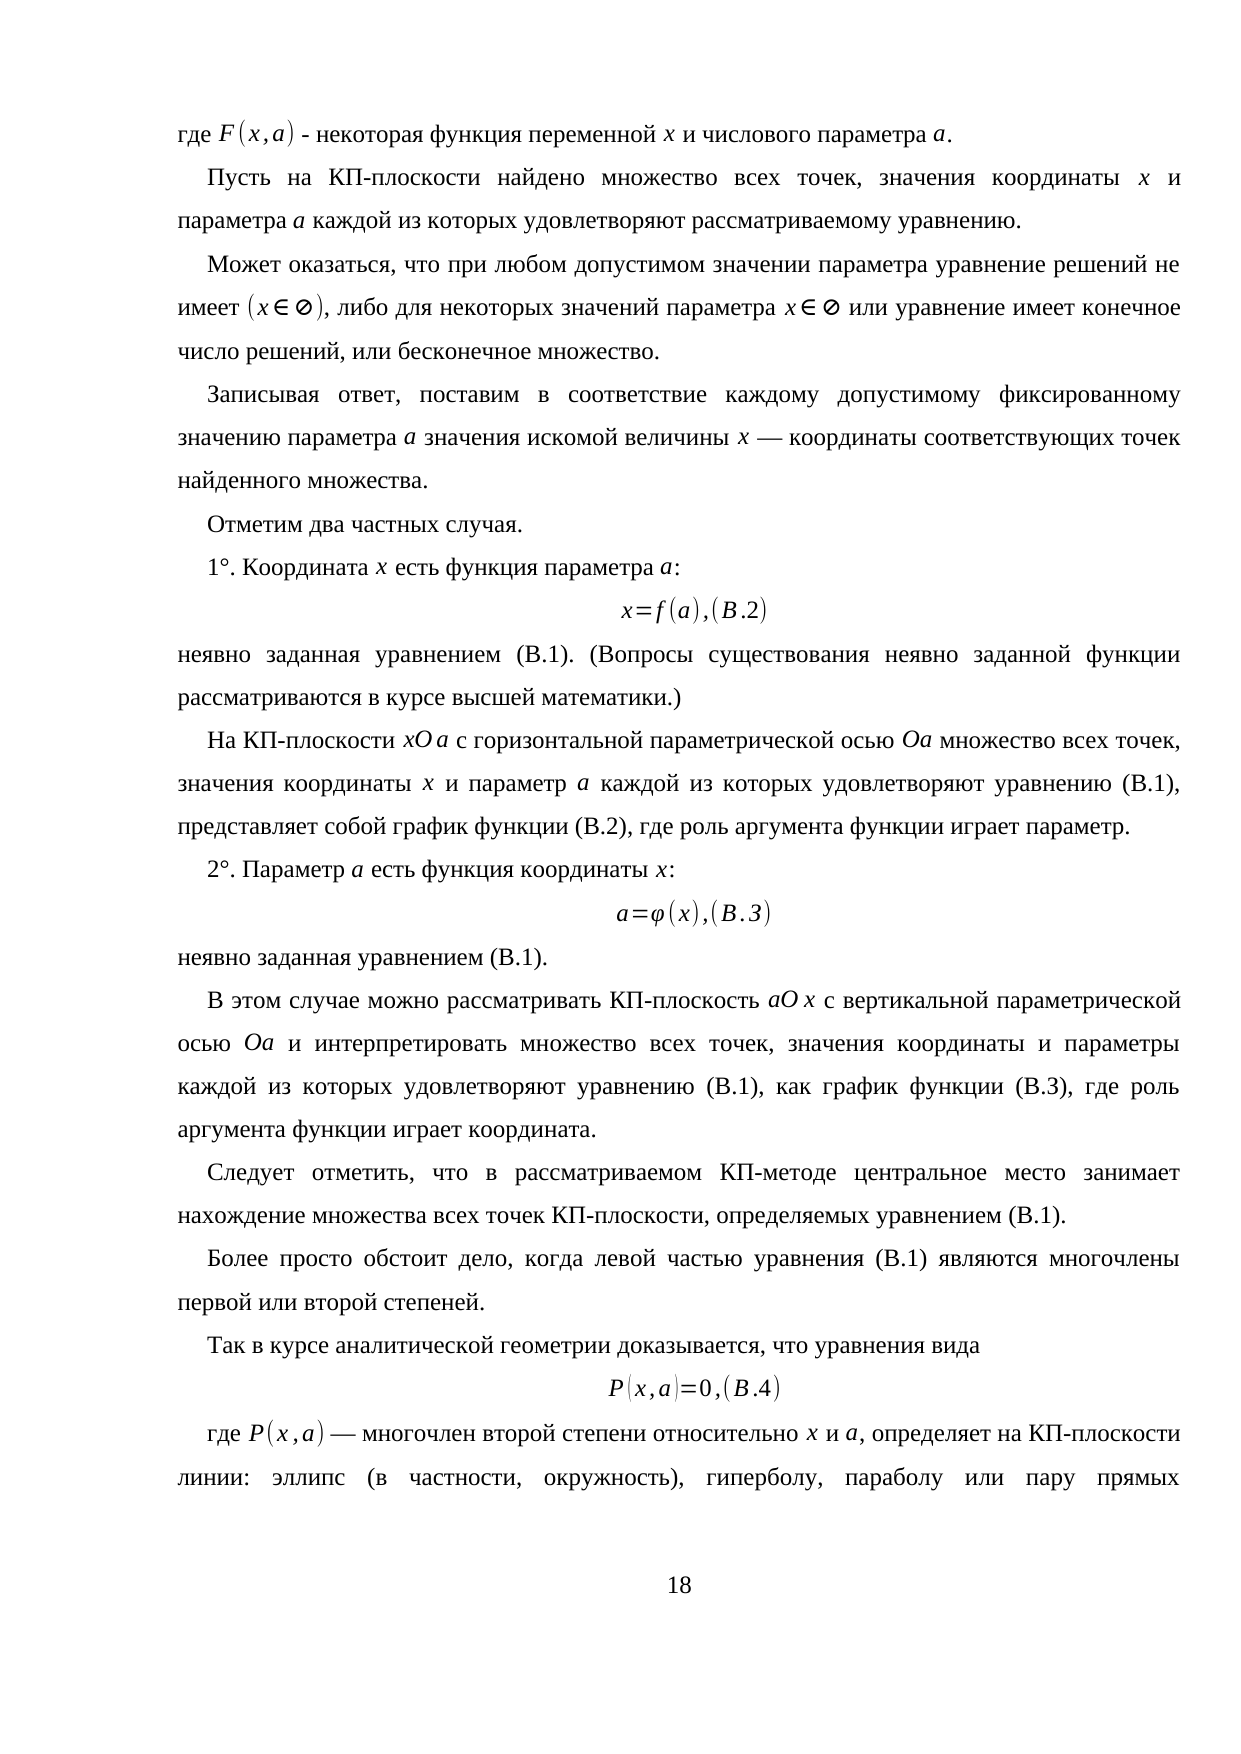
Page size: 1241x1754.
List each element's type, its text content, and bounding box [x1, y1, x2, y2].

text Отметим два частных случая. [177, 509, 1181, 537]
text Следует отметить, что в рассматриваемом КП-методе центральное место занимает нахождение множества всех точек КП-плоскости, определяемых уравнением (В.1). [177, 1157, 1181, 1229]
text 2°. Параметр есть функция координаты : [177, 854, 1181, 883]
text где - некоторая функция переменной и числового параметра . [177, 118, 1181, 148]
text Записывая ответ, поставим в соответствие каждому допустимому фиксированному значению параметра значения искомой величины — координаты соответствующих точек найденного множества. [177, 379, 1181, 494]
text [177, 1418, 1181, 1491]
text неявно заданная уравнением (В.1). (Вопросы существования неявно заданной функции рассматриваются в курсе высшей математики.) [177, 639, 1181, 711]
text Может оказаться, что при любом допустимом значении параметра уравнение решений не имеет , либо для некоторых значений параметра или уравнение имеет конечное число решений, или бесконечное множество. [177, 249, 1181, 365]
text Более просто обстоит дело, когда левой частью уравнения (В.1) являются многочлены первой или второй степеней. [177, 1243, 1181, 1315]
text Пусть на КП-плоскости найдено множество всех точек, значения координаты и параметра каждой из которых удовлетворяют рассматриваемому уравнению. [177, 162, 1181, 234]
text В этом случае можно рассматривать КП-плоскость с вертикальной параметрической осью и интерпретировать множество всех точек, значения координаты и параметры каждой из которых удовлетворяют уравнению (В.1), как график функции (В.З), где роль аргумента функции играет координата. [177, 985, 1181, 1143]
text На КП-плоскости с горизонтальной параметрической осью множество всех точек, значения координаты и параметр каждой из которых удовлетворяют уравнению (В.1), представляет собой график функции (В.2), где роль аргумента функции играет параметр. [177, 725, 1181, 840]
text Так в курсе аналитической геометрии доказывается, что уравнения вида [177, 1330, 1181, 1358]
text неявно заданная уравнением (В.1). [177, 942, 1181, 970]
text 1°. Координата есть функция параметра : [177, 552, 1181, 581]
